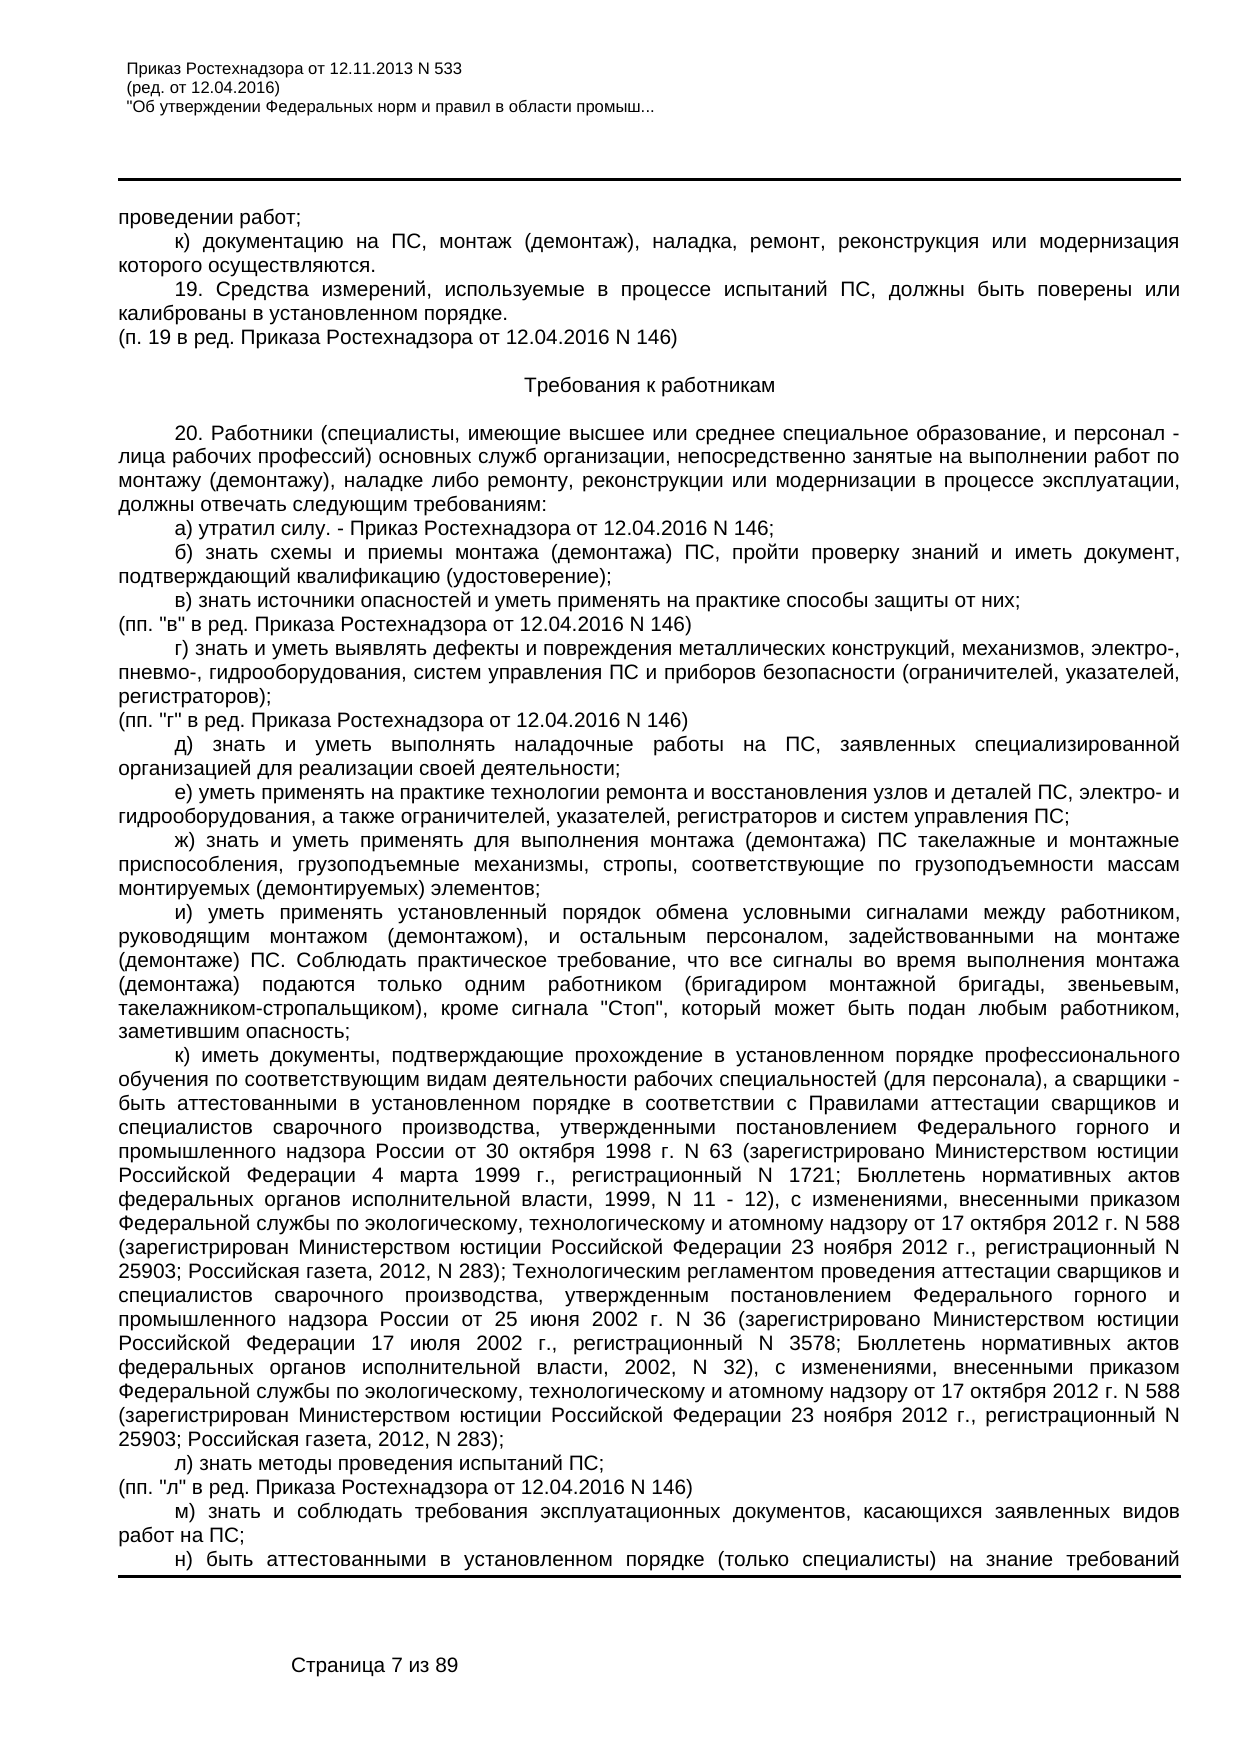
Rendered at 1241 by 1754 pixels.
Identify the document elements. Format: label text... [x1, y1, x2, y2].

text в) знать источники опасностей и уметь применять на практике способы защиты от них; [118, 588, 1181, 612]
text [118, 1546, 1181, 1570]
text б) знать схемы и приемы монтажа (демонтажа) ПС, пройти проверку знаний и иметь документ, подтверждающий квалификацию (удостоверение); [118, 540, 1181, 588]
text а) утратил силу. - Приказ Ростехнадзора от 12.04.2016 N 146; [118, 516, 1181, 540]
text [118, 205, 1181, 229]
text 19. Средства измерений, используемые в процессе испытаний ПС, должны быть поверены или калиброваны в установленном порядке. [118, 277, 1181, 324]
text (пп. "в" в ред. Приказа Ростехнадзора от 12.04.2016 N 146) [118, 612, 1181, 636]
text и) уметь применять установленный порядок обмена условными сигналами между работником, руководящим монтажом (демонтажом), и остальным персоналом, задействованными на монтаже (демонтаже) ПС. Соблюдать практическое требование, что все сигналы во время выполнения монтажа (демонтажа) подаются только одним работником (бригадиром монтажной бригады, звеньевым, такелажником-стропальщиком), кроме сигнала "Стоп", который может быть подан любым работником, заметившим опасность; [118, 899, 1181, 1043]
text (пп. "г" в ред. Приказа Ростехнадзора от 12.04.2016 N 146) [118, 708, 1181, 732]
text г) знать и уметь выявлять дефекты и повреждения металлических конструкций, механизмов, электро-, пневмо-, гидрооборудования, систем управления ПС и приборов безопасности (ограничителей, указателей, регистраторов); [118, 636, 1181, 708]
text Требования к работникам [118, 372, 1181, 396]
text к) документацию на ПС, монтаж (демонтаж), наладка, ремонт, реконструкция или модернизация которого осуществляются. [118, 229, 1181, 277]
text (п. 19 в ред. Приказа Ростехнадзора от 12.04.2016 N 146) [118, 324, 1181, 348]
text (пп. "л" в ред. Приказа Ростехнадзора от 12.04.2016 N 146) [118, 1474, 1181, 1498]
text л) знать методы проведения испытаний ПС; [118, 1451, 1181, 1474]
text д) знать и уметь выполнять наладочные работы на ПС, заявленных специализированной организацией для реализации своей деятельности; [118, 732, 1181, 780]
text м) знать и соблюдать требования эксплуатационных документов, касающихся заявленных видов работ на ПС; [118, 1498, 1181, 1546]
text к) иметь документы, подтверждающие прохождение в установленном порядке профессионального обучения по соответствующим видам деятельности рабочих специальностей (для персонала), а сварщики - быть аттестованными в установленном порядке в соответствии с Правилами аттестации сварщиков и специалистов сварочного производства, утвержденными постановлением Федерального горного и промышленного надзора России от 30 октября 1998 г. N 63 (зарегистрировано Министерством юстиции Российской Федерации 4 марта 1999 г., регистрационный N 1721; Бюллетень нормативных актов федеральных органов исполнительной власти, 1999, N 11 - 12), с изменениями, внесенными приказом Федеральной службы по экологическому, технологическому и атомному надзору от 17 октября 2012 г. N 588 (зарегистрирован Министерством юстиции Российской Федерации 23 ноября 2012 г., регистрационный N 25903; Российская газета, 2012, N 283); Технологическим регламентом проведения аттестации сварщиков и специалистов сварочного производства, утвержденным постановлением Федерального горного и промышленного надзора России от 25 июня 2002 г. N 36 (зарегистрировано Министерством юстиции Российской Федерации 17 июля 2002 г., регистрационный N 3578; Бюллетень нормативных актов федеральных органов исполнительной власти, 2002, N 32), с изменениями, внесенными приказом Федеральной службы по экологическому, технологическому и атомному надзору от 17 октября 2012 г. N 588 (зарегистрирован Министерством юстиции Российской Федерации 23 ноября 2012 г., регистрационный N 25903; Российская газета, 2012, N 283); [118, 1043, 1181, 1451]
text 20. Работники (специалисты, имеющие высшее или среднее специальное образование, и персонал - лица рабочих профессий) основных служб организации, непосредственно занятые на выполнении работ по монтажу (демонтажу), наладке либо ремонту, реконструкции или модернизации в процессе эксплуатации, должны отвечать следующим требованиям: [118, 420, 1181, 516]
text ж) знать и уметь применять для выполнения монтажа (демонтажа) ПС такелажные и монтажные приспособления, грузоподъемные механизмы, стропы, соответствующие по грузоподъемности массам монтируемых (демонтируемых) элементов; [118, 828, 1181, 899]
text е) уметь применять на практике технологии ремонта и восстановления узлов и деталей ПС, электро- и гидрооборудования, а также ограничителей, указателей, регистраторов и систем управления ПС; [118, 780, 1181, 828]
